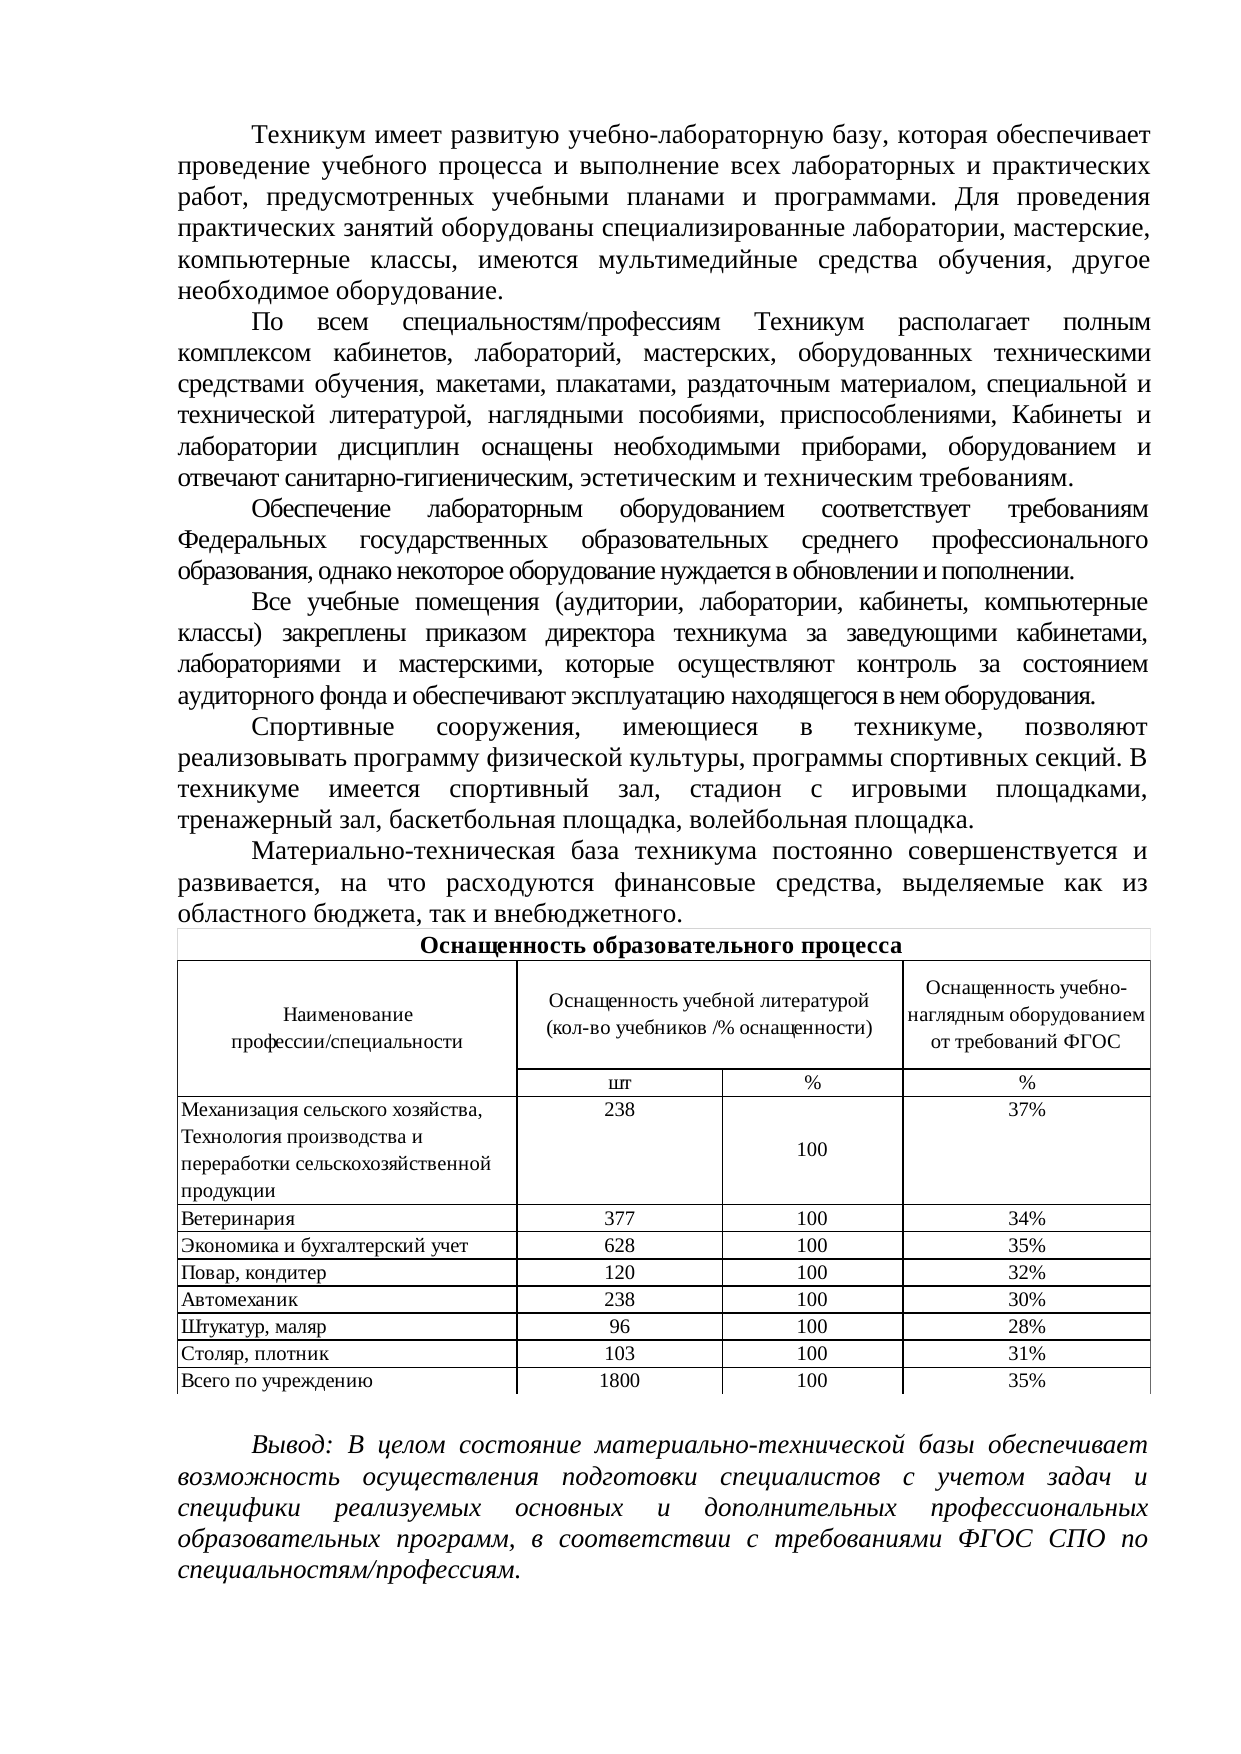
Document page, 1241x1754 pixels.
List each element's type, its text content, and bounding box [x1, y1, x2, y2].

text Вывод: В целом состояние материально-технической базы обеспечивает возможность осуществления подготовки специалистов с учетом задач и специфики реализуемых основных и дополнительных профессиональных образовательных программ, в соответствии с требованиями ФГОС СПО по специальностям/профессиям. [177, 1429, 1152, 1584]
text Все учебные помещения (аудитории, лаборатории, кабинеты, компьютерные классы) закреплены приказом директора техникума за заведующими кабинетами, лабораториями и мастерскими, которые осуществляют контроль за состоянием аудиторного фонда и обеспечивают эксплуатацию находящегося в нем оборудования. [177, 585, 1149, 710]
text Спортивные сооружения, имеющиеся в техникуме, позволяют реализовывать программу физической культуры, программы спортивных секций. В техникуме имеется спортивный зал, стадион с игровыми площадками, тренажерный зал, баскетбольная площадка, волейбольная площадка. [177, 710, 1149, 834]
text Обеспечение лабораторным оборудованием соответствует требованиям Федеральных государственных образовательных среднего профессионального образования, однако некоторое оборудование нуждается в обновлении и пополнении. [177, 492, 1149, 585]
text Материально-техническая база техникума постоянно совершенствуется и развивается, на что расходуются финансовые средства, выделяемые как из областного бюджета, так и внебюджетного. [177, 834, 1149, 928]
text Техникум имеет развитую учебно-лабораторную базу, которая обеспечивает проведение учебного процесса и выполнение всех лабораторных и практических работ, предусмотренных учебными планами и программами. Для проведения практических занятий оборудованы специализированные лаборатории, мастерские, компьютерные классы, имеются мультимедийные средства обучения, другое необходимое оборудование. [177, 118, 1152, 305]
text По всем специальностям/профессиям Техникум располагает полным комплексом кабинетов, лабораторий, мастерских, оборудованных техническими средствами обучения, макетами, плакатами, раздаточным материалом, специальной и технической литературой, наглядными пособиями, приспособлениями, Кабинеты и лаборатории дисциплин оснащены необходимыми приборами, оборудованием и отвечают санитарно-гигиеническим, эстетическим и техническим требованиям. [177, 305, 1152, 492]
